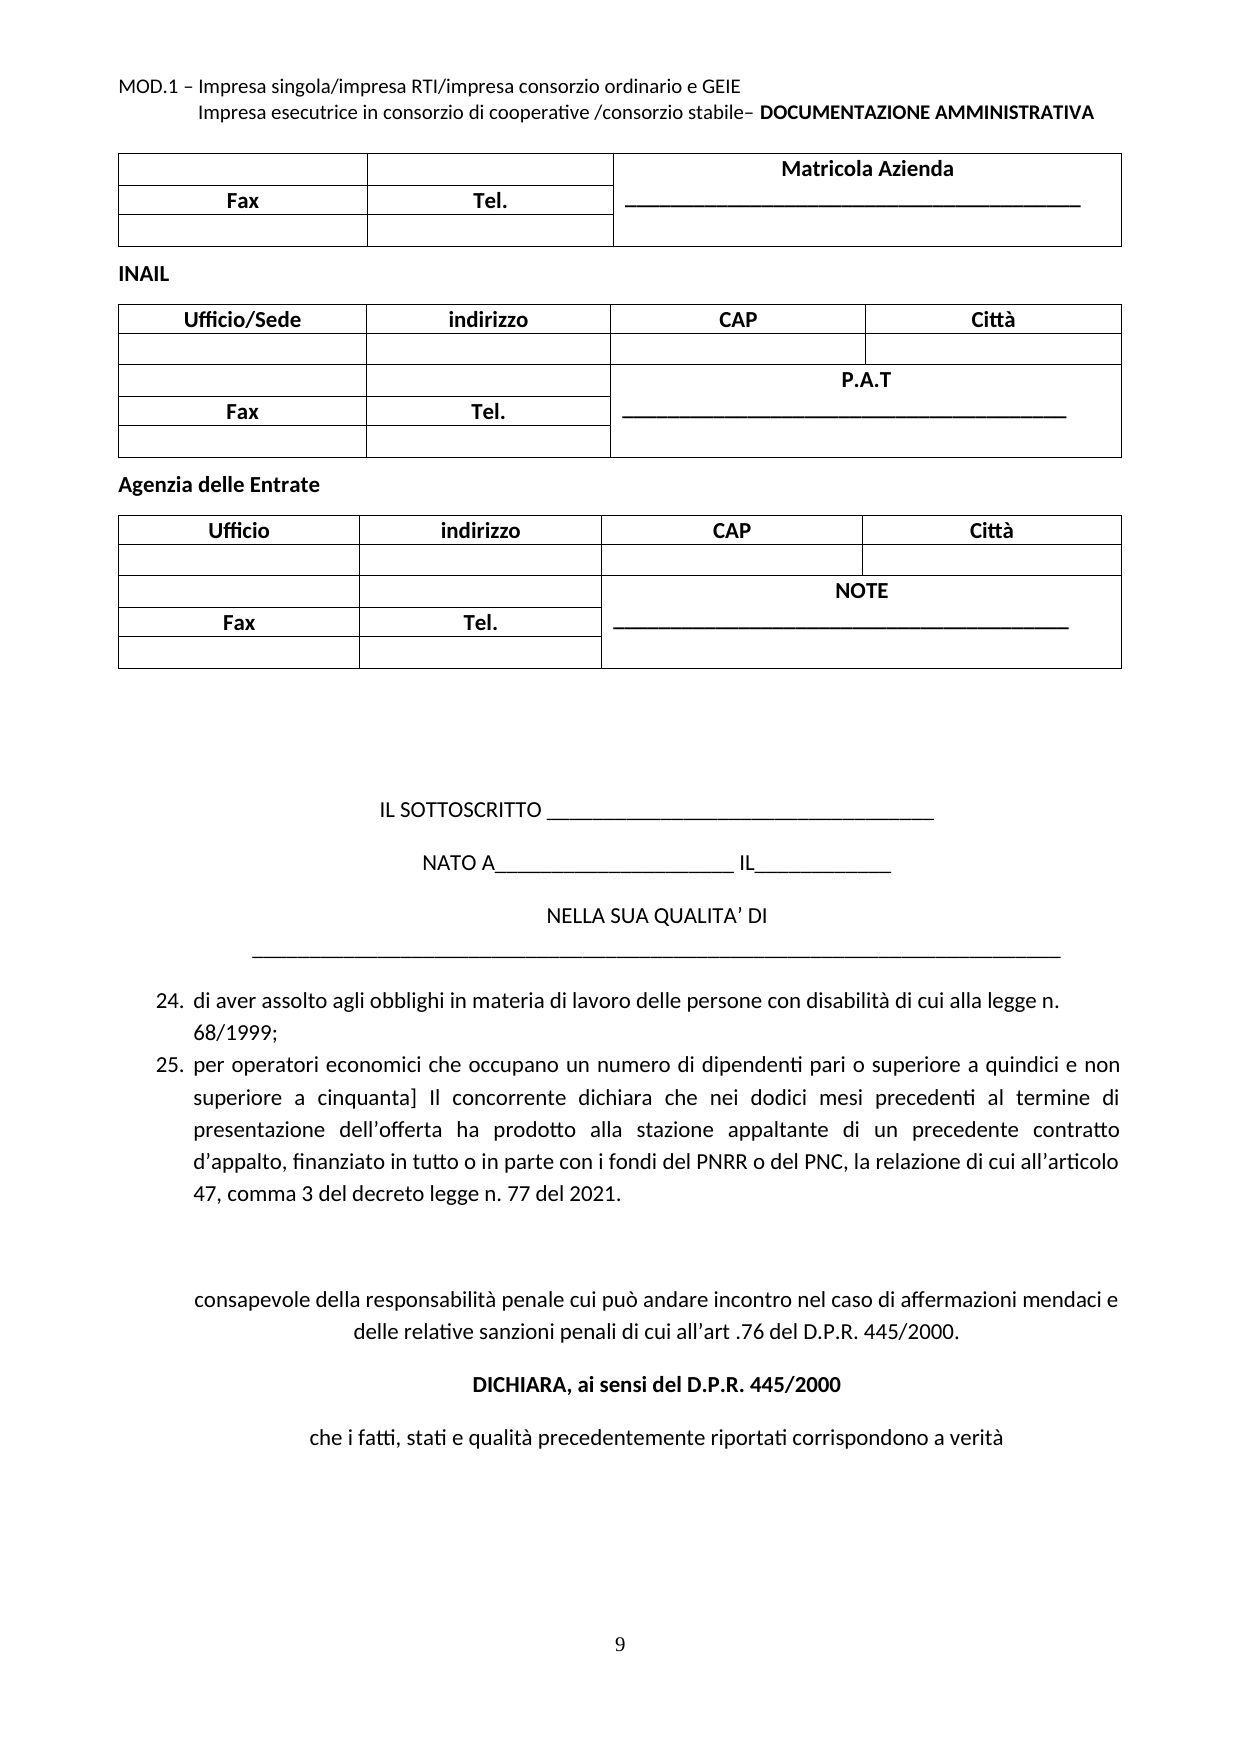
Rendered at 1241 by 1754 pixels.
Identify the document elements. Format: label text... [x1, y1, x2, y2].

table_header indirizzo [367, 305, 610, 333]
table_cell Tel. [367, 397, 610, 425]
table_header CAP [602, 516, 862, 544]
text NELLA SUA QUALITA’ DI _______________________________________________________________________ [192, 901, 1122, 961]
table_header CAP [611, 305, 865, 333]
text INAIL [118, 259, 1122, 287]
table_cell [863, 545, 1121, 575]
table_cell [119, 154, 367, 185]
table_cell [368, 215, 613, 246]
text consapevole della responsabilità penale cui può andare incontro nel caso di affermazioni mendaci e delle relative sanzioni penali di cui all’art .76 del D.P.R. 445/2000. [192, 1285, 1122, 1346]
table_header indirizzo [360, 516, 601, 544]
table_cell [119, 637, 359, 668]
text che i fatti, stati e qualità precedentemente riportati corrispondono a verità [192, 1423, 1122, 1452]
table_cell [119, 365, 366, 396]
table_header Città [866, 305, 1121, 333]
table_cell [367, 426, 610, 457]
table_header Ufficio/Sede [119, 305, 366, 333]
text DICHIARA, ai sensi del D.P.R. 445/2000 [192, 1371, 1122, 1398]
list di aver assolto agli obblighi in materia di lavoro delle persone con disabilità di cui alla legge n. 68/1999; [156, 986, 1122, 1046]
table_header Ufficio [119, 516, 359, 544]
table_cell [602, 545, 862, 575]
table_cell [367, 334, 610, 364]
table_cell Fax [119, 608, 359, 636]
table_cell [119, 426, 366, 457]
text IL SOTTOSCRITTO __________________________________ [192, 795, 1122, 823]
table_header Città [863, 516, 1121, 544]
table_cell [360, 545, 601, 575]
table_cell [360, 576, 601, 607]
table_cell Tel. [368, 186, 613, 214]
table_cell [119, 334, 366, 364]
list per operatori economici che occupano un numero di dipendenti pari o superiore a quindici e non superiore a cinquanta] Il concorrente dichiara che nei dodici mesi precedenti al termine di presentazione dell’offerta ha prodotto alla stazione appaltante di un precedente contratto d’appalto, finanziato in tutto o in parte con i fondi del PNRR o del PNC, la relazione di cui all’articolo 47, comma 3 del decreto legge n. 77 del 2021. [156, 1051, 1122, 1207]
table_cell [119, 545, 359, 575]
table_cell [360, 637, 601, 668]
table_cell Fax [119, 186, 367, 214]
text Agenzia delle Entrate [118, 470, 1122, 498]
table_cell Tel. [360, 608, 601, 636]
table_cell [866, 334, 1121, 364]
table_cell [611, 334, 865, 364]
table_cell [367, 365, 610, 396]
table_cell P.A.T _______________________________________ [611, 365, 1121, 457]
table_cell [119, 215, 367, 246]
table_cell Fax [119, 397, 366, 425]
table_cell NOTE ________________________________________ [602, 576, 1121, 668]
table_cell [119, 576, 359, 607]
table_cell Matricola Azienda ________________________________________ [614, 154, 1121, 246]
table_cell [368, 154, 613, 185]
text NATO A_____________________ IL____________ [192, 848, 1122, 876]
